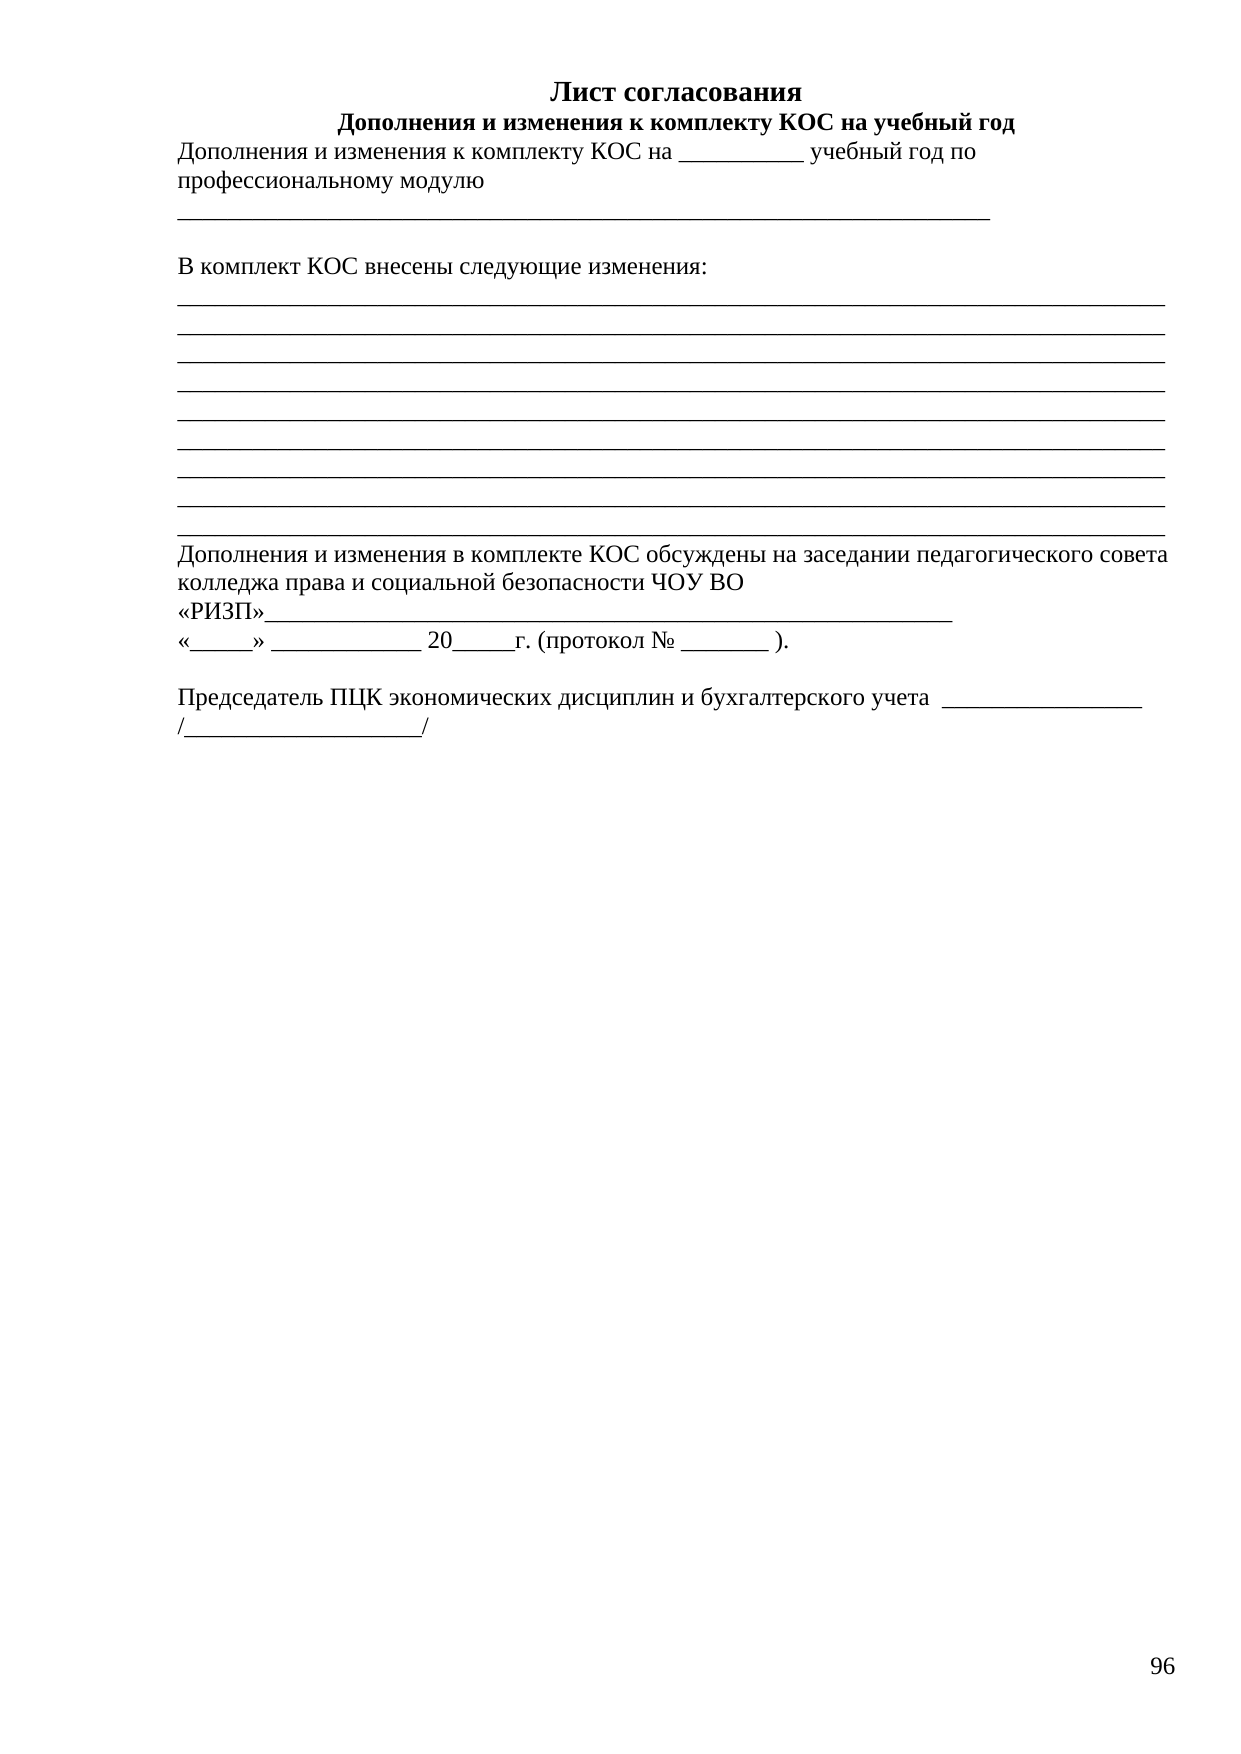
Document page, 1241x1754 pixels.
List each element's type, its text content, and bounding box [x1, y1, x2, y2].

text ___________________________________________________________________________________________________________________________________________________________________________________________________________________________________________________________________________________________________________________________________________________________________________________________________________ [177, 337, 1175, 481]
text _______________________________________________________________________________ [177, 280, 1175, 309]
text Председатель ПЦК экономических дисциплин и бухгалтерского учета ________________ /___________________/ [177, 682, 1175, 740]
text _______________________________________________________________________________ [177, 309, 1175, 337]
text «_____» ____________ 20_____г. (протокол № _______ ). [177, 625, 1175, 654]
text _______________________________________________________________________________ [177, 510, 1175, 539]
text _______________________________________________________________________________ [177, 481, 1175, 510]
text Дополнения и изменения в комплекте КОС обсуждены на заседании педагогического совета колледжа права и социальной безопасности ЧОУ ВО «РИЗП»_______________________________________________________ [177, 539, 1175, 625]
text Дополнения и изменения к комплекту КОС на учебный год [177, 107, 1175, 136]
text В комплект КОС внесены следующие изменения: [177, 251, 1175, 280]
text Дополнения и изменения к комплекту КОС на __________ учебный год по профессиональному модулю _________________________________________________________________ [177, 136, 1175, 222]
text Лист согласования [177, 74, 1175, 107]
